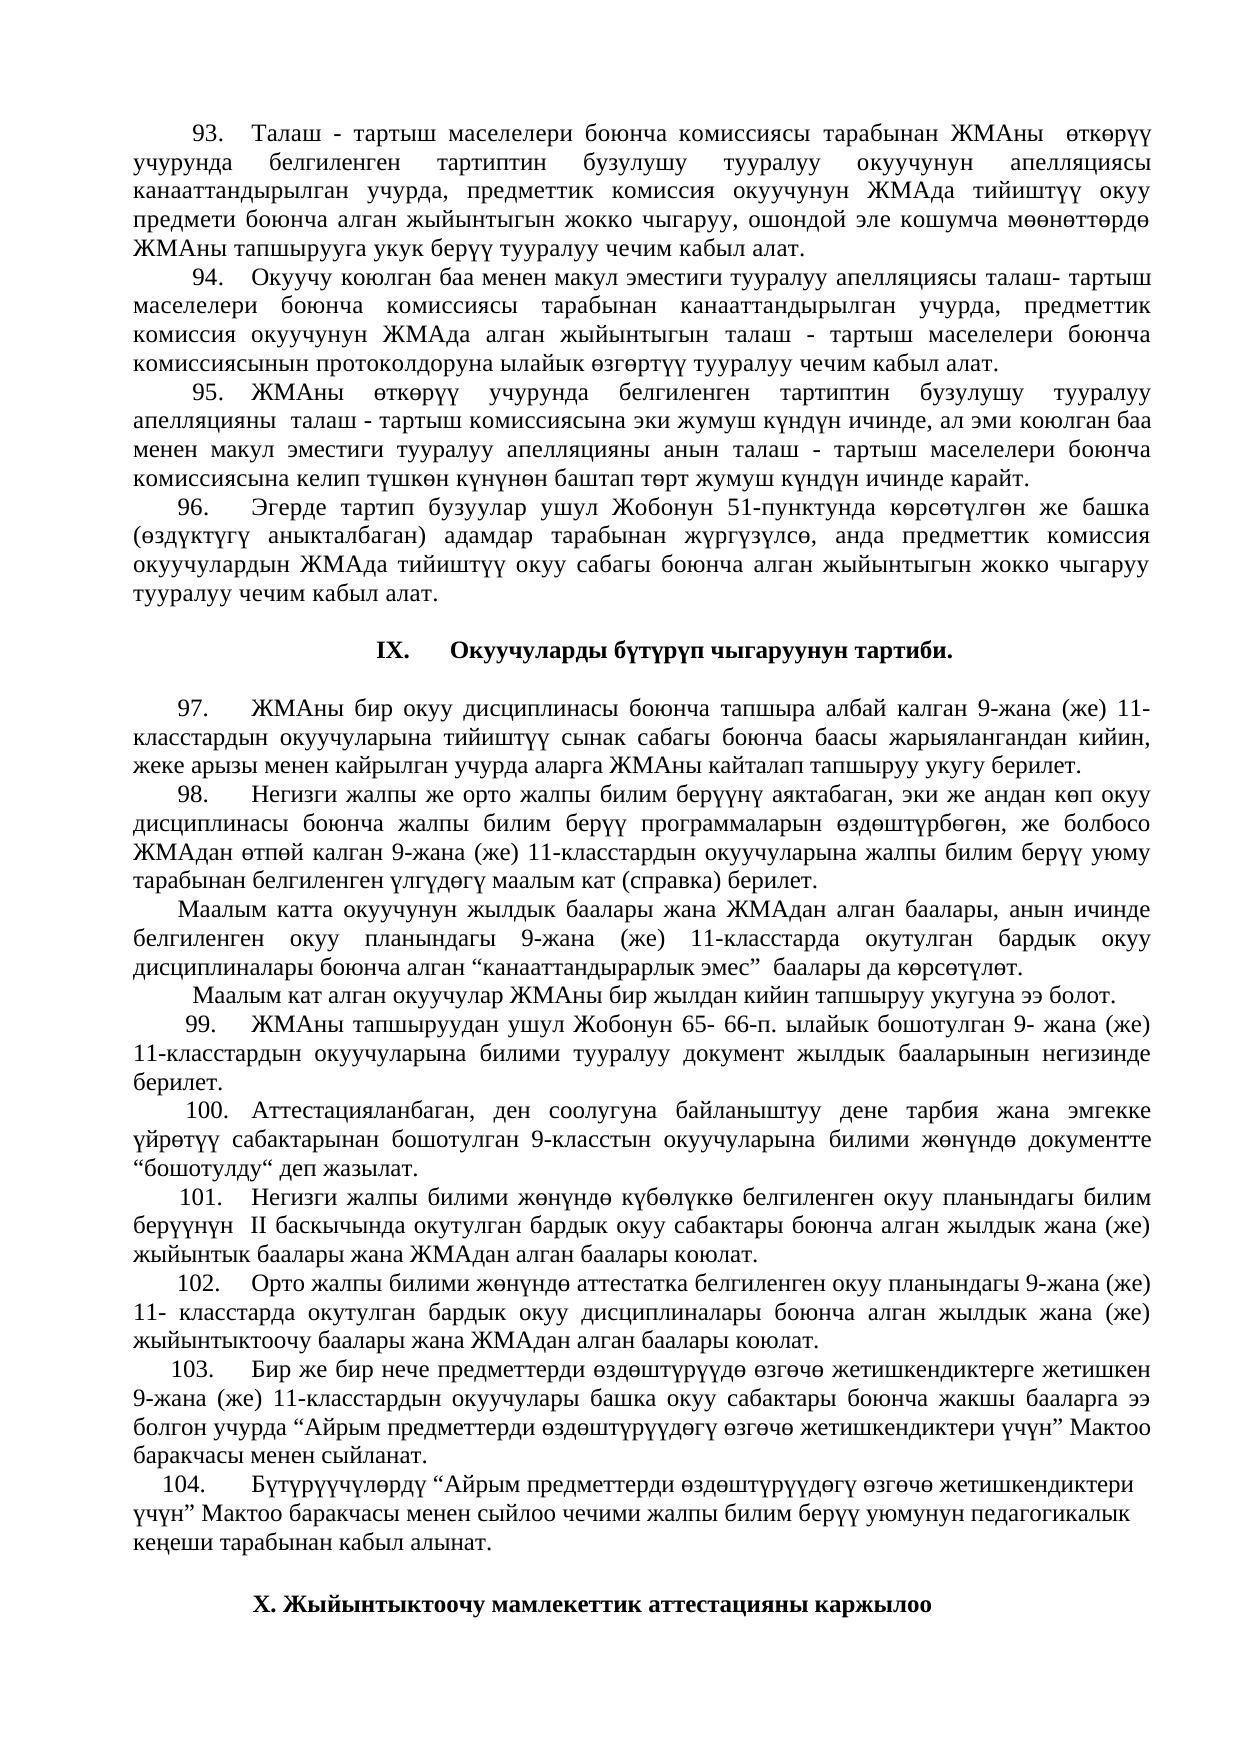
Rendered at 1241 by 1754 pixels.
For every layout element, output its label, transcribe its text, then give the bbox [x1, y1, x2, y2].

text X. Жыйынтыктоочу мамлекеттик аттестацияны каржылоо [252, 1589, 1152, 1618]
text 96. Эгерде тартип бузуулар ушул Жобонун 51-пунктунда кɵрсɵтүлгɵн же башка (ɵздүктүгү аныкталбаган) адамдар тарабынан жүргүзүлсɵ, анда предметтик комиссия окуучулардын ЖМАда тийиштүү окуу сабагы боюнча алган жыйынтыгын жокко чыгаруу тууралуу чечим кабыл алат. [133, 492, 1152, 607]
text 95. ЖМАны ɵткɵрүү учурунда белгиленген тартиптин бузулушу тууралуу апелляцияны талаш - тартыш комиссиясына эки жумуш күндүн ичинде, ал эми коюлган баа менен макул эместиги тууралуу апелляцияны анын талаш - тартыш маселелери боюнча комиссиясына келип түшкɵн күнүнɵн баштап тɵрт жумуш күндүн ичинде карайт. [133, 377, 1152, 492]
text IX. Окуучуларды бүтүрүп чыгаруунун тартиби. [177, 636, 1152, 664]
text Маалым катта окуучунун жылдык баалары жана ЖМАдан алган баалары, анын ичинде белгиленген окуу планындагы 9-жана (же) 11-класстарда окутулган бардык окуу дисциплиналары боюнча алган “канааттандырарлык эмес” баалары да кɵрсɵтүлɵт. [133, 894, 1152, 981]
text 104. Бүтүрүүчүлɵрдү “Айрым предметтерди ɵздɵштүрүүдɵгү ɵзгɵчɵ жетишкендиктери үчүн” Мактоо баракчасы менен сыйлоо чечими жалпы билим берүү уюмунун педагогикалык кеңеши тарабынан кабыл алынат. [118, 1469, 1152, 1556]
text 103. Бир же бир нече предметтерди ɵздɵштүрүүдɵ ɵзгɵчɵ жетишкендиктерге жетишкен 9-жана (же) 11-класстардын окуучулары башка окуу сабактары боюнча жакшы бааларга ээ болгон учурда “Айрым предметтерди ɵздɵштүрүүдɵгү ɵзгɵчɵ жетишкендиктери үчүн” Мактоо баракчасы менен сыйланат. [133, 1354, 1152, 1469]
text 93. Талаш - тартыш маселелери боюнча комиссиясы тарабынан ЖМАны ɵткɵрүү учурунда белгиленген тартиптин бузулушу тууралуу окуучунун апелляциясы канааттандырылган учурда, предметтик комиссия окуучунун ЖМАда тийиштүү окуу предмети боюнча алган жыйынтыгын жокко чыгаруу, ошондой эле кошумча мɵɵнɵттɵрдɵ ЖМАны тапшырууга укук берүү тууралуу чечим кабыл алат. [133, 118, 1152, 262]
text 98. Негизги жалпы же орто жалпы билим берүүнү аяктабаган, эки же андан кɵп окуу дисциплинасы боюнча жалпы билим берүү программаларын өздөштүрбɵгөн, же болбосо ЖМАдан ɵтпɵй калган 9-жана (же) 11-класстардын окуучуларына жалпы билим берүү уюму тарабынан белгиленген үлгүдɵгү маалым кат (справка) берилет. [133, 779, 1152, 894]
list 99. ЖМАны тапшыруудан ушул Жобонун 65- 66-п. ылайык бошотулган 9- жана (же) 11-класстардын окуучуларына билими тууралуу документ жылдык бааларынын негизинде берилет. [133, 1009, 1152, 1096]
text 97. ЖМАны бир окуу дисциплинасы боюнча тапшыра албай калган 9-жана (же) 11- класстардын окуучуларына тийиштүү сынак сабагы боюнча баасы жарыялангандан кийин, жеке арызы менен кайрылган учурда аларга ЖМАны кайталап тапшыруу укугу берилет. [133, 693, 1152, 779]
list 100. Аттестацияланбаган, ден соолугуна байланыштуу дене тарбия жана эмгекке үйрɵтүү сабактарынан бошотулган 9-класстын окуучуларына билими жөнүндө документте “бошотулду“ деп жазылат. [133, 1096, 1152, 1182]
text 102. Орто жалпы билими жөнүндө аттестатка белгиленген окуу планындагы 9-жана (же) 11- класстарда окутулган бардык окуу дисциплиналары боюнча алган жылдык жана (же) жыйынтыктоочу баалары жана ЖМАдан алган баалары коюлат. [133, 1268, 1152, 1354]
text 94. Окуучу коюлган баа менен макул эместиги тууралуу апелляциясы талаш- тартыш маселелери боюнча комиссиясы тарабынан канааттандырылган учурда, предметтик комиссия окуучунун ЖМАда алган жыйынтыгын талаш - тартыш маселелери боюнча комиссиясынын протоколдоруна ылайык ɵзгɵртүү тууралуу чечим кабыл алат. [133, 262, 1152, 377]
list 101. Негизги жалпы билими жөнүндө күбɵлүккɵ белгиленген окуу планындагы билим берүүнүн II баскычында окутулган бардык окуу сабактары боюнча алган жылдык жана (же) жыйынтык баалары жана ЖМАдан алган баалары коюлат. [133, 1182, 1152, 1268]
text Маалым кат алган окуучулар ЖМАны бир жылдан кийин тапшыруу укугуна ээ болот. [133, 981, 1152, 1009]
